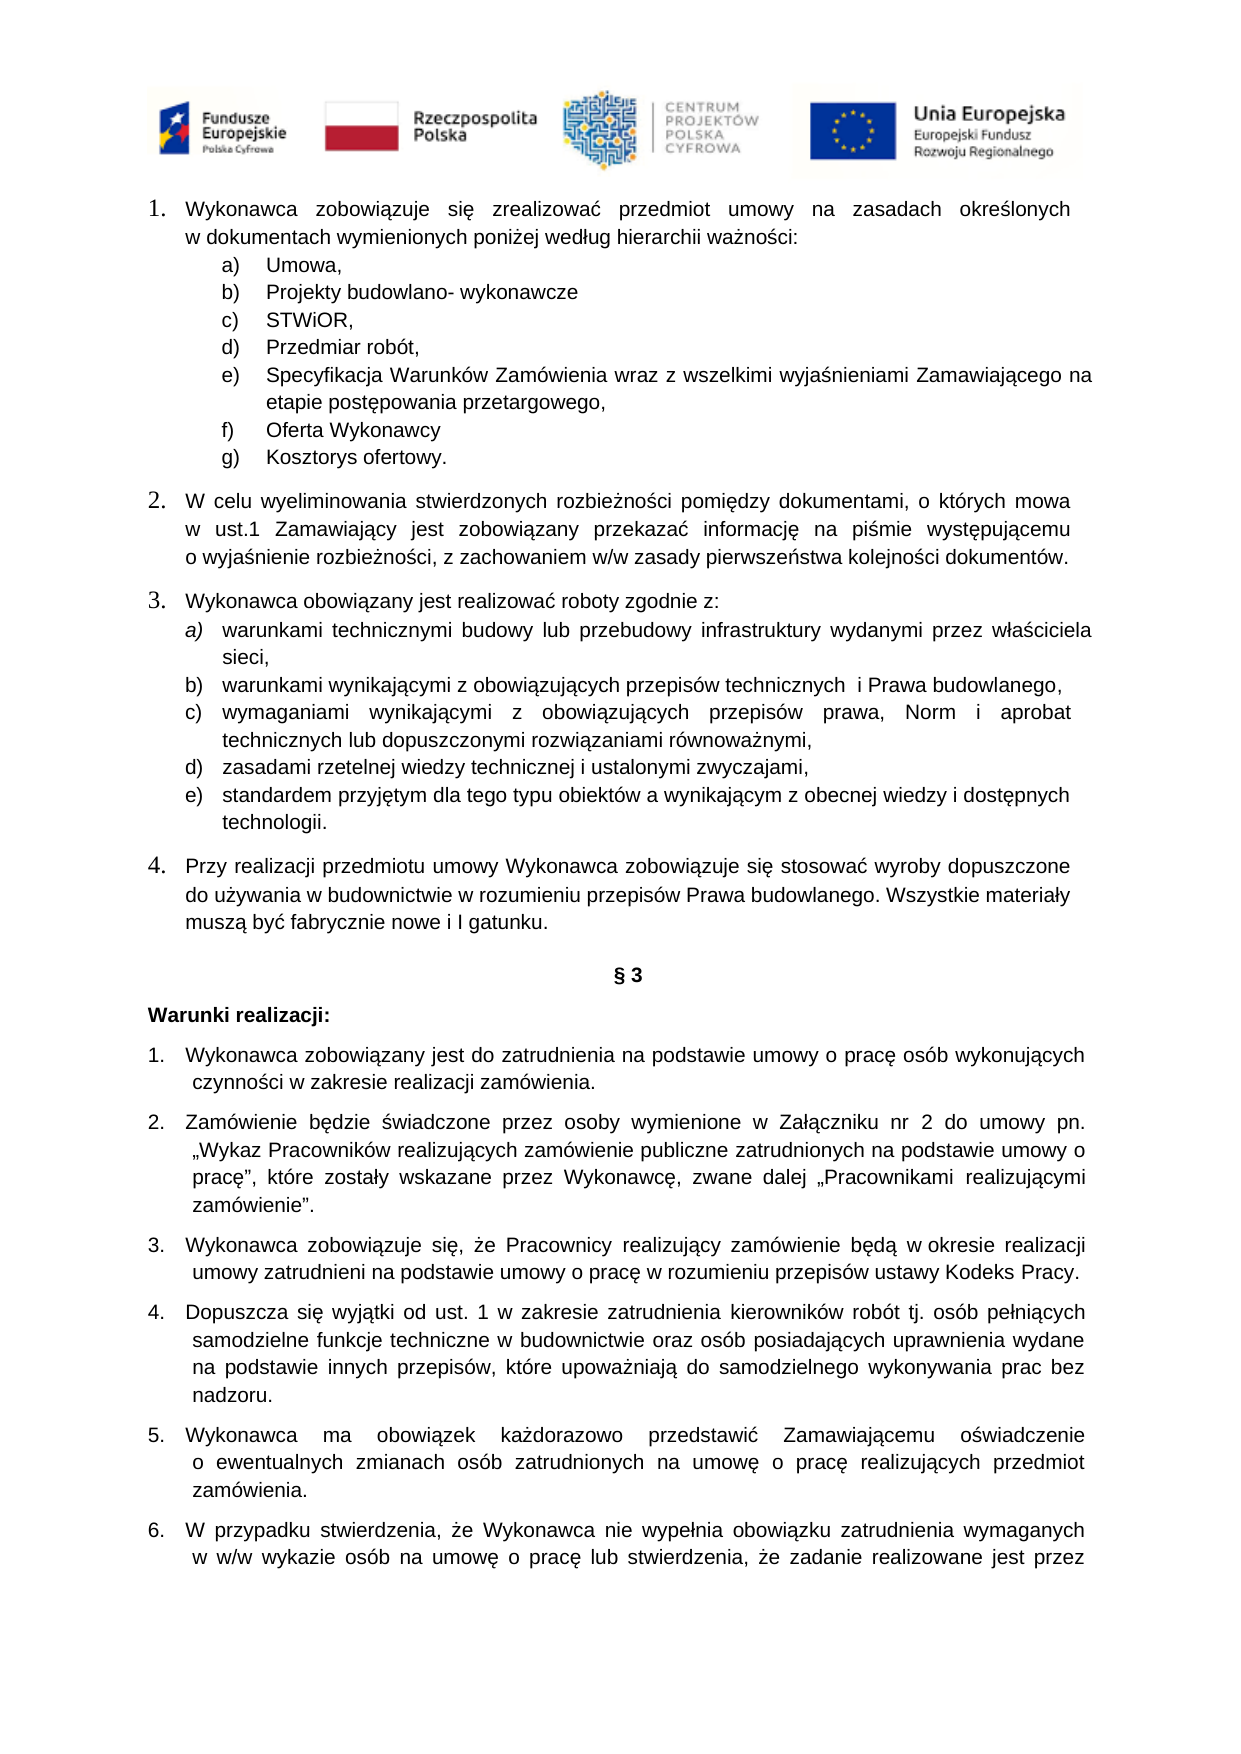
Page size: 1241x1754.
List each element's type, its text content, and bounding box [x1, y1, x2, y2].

list Wykonawca obowiązany jest realizować roboty zgodnie z: [148, 585, 1072, 613]
list wymaganiami wynikającymi z obowiązujących przepisów prawa, Norm i aprobat technicznych lub dopuszczonymi rozwiązaniami równoważnymi, [185, 700, 1072, 752]
list standardem przyjętym dla tego typu obiektów a wynikającym z obecnej wiedzy i dostępnych technologii. [185, 783, 1072, 834]
list Kosztorys ofertowy. [221, 445, 1093, 469]
list Umowa, [221, 252, 1072, 276]
list Wykonawca zobowiązuje się zrealizować przedmiot umowy na zasadach określonych w dokumentach wymienionych poniżej według hierarchii ważności: [148, 193, 1072, 249]
list Zamówienie będzie świadczone przez osoby wymienione w Załączniku nr 2 do umowy pn. „Wykaz Pracowników realizujących zamówienie publiczne zatrudnionych na podstawie umowy o pracę”, które zostały wskazane przez Wykonawcę, zwane dalej „Pracownikami realizującymi zamówienie”. [148, 1110, 1086, 1216]
list Wykonawca zobowiązany jest do zatrudnienia na podstawie umowy o pracę osób wykonujących czynności w zakresie realizacji zamówienia. [148, 1042, 1086, 1094]
list Specyfikacja Warunków Zamówienia wraz z wszelkimi wyjaśnieniami Zamawiającego na etapie postępowania przetargowego, [221, 362, 1093, 414]
list warunkami technicznymi budowy lub przebudowy infrastruktury wydanymi przez właściciela sieci, [185, 618, 1093, 669]
list Oferta Wykonawcy [221, 417, 1093, 441]
text Warunki realizacji: [148, 1002, 1090, 1026]
list Wykonawca ma obowiązek każdorazowo przedstawić Zamawiającemu oświadczenie o ewentualnych zmianach osób zatrudnionych na umowę o pracę realizujących przedmiot zamówienia. [148, 1422, 1086, 1501]
list zasadami rzetelnej wiedzy technicznej i ustalonymi zwyczajami, [185, 755, 1072, 779]
list Przedmiar robót, [221, 335, 1093, 359]
picture [147, 73, 1086, 193]
list Projekty budowlano- wykonawcze [221, 280, 1093, 304]
list Przy realizacji przedmiotu umowy Wykonawca zobowiązuje się stosować wyroby dopuszczone do używania w budownictwie w rozumieniu przepisów Prawa budowlanego. Wszystkie materiały muszą być fabrycznie nowe i I gatunku. [148, 850, 1072, 934]
list warunkami wynikającymi z obowiązujących przepisów technicznych i Prawa budowlanego, [185, 673, 1072, 697]
list W celu wyeliminowania stwierdzonych rozbieżności pomiędzy dokumentami, o których mowa w ust.1 Zamawiający jest zobowiązany przekazać informację na piśmie występującemu o wyjaśnienie rozbieżności, z zachowaniem w/w zasady pierwszeństwa kolejności dokumentów. [148, 485, 1072, 569]
list Dopuszcza się wyjątki od ust. 1 w zakresie zatrudnienia kierowników robót tj. osób pełniących samodzielne funkcje techniczne w budownictwie oraz osób posiadających uprawnienia wydane na podstawie innych przepisów, które upoważniają do samodzielnego wykonywania prac bez nadzoru. [148, 1300, 1086, 1406]
list STWiOR, [221, 307, 1093, 331]
list Wykonawca zobowiązuje się, że Pracownicy realizujący zamówienie będą w okresie realizacji umowy zatrudnieni na podstawie umowy o pracę w rozumieniu przepisów ustawy Kodeks Pracy. [148, 1232, 1086, 1284]
text § 3 [185, 962, 1071, 986]
